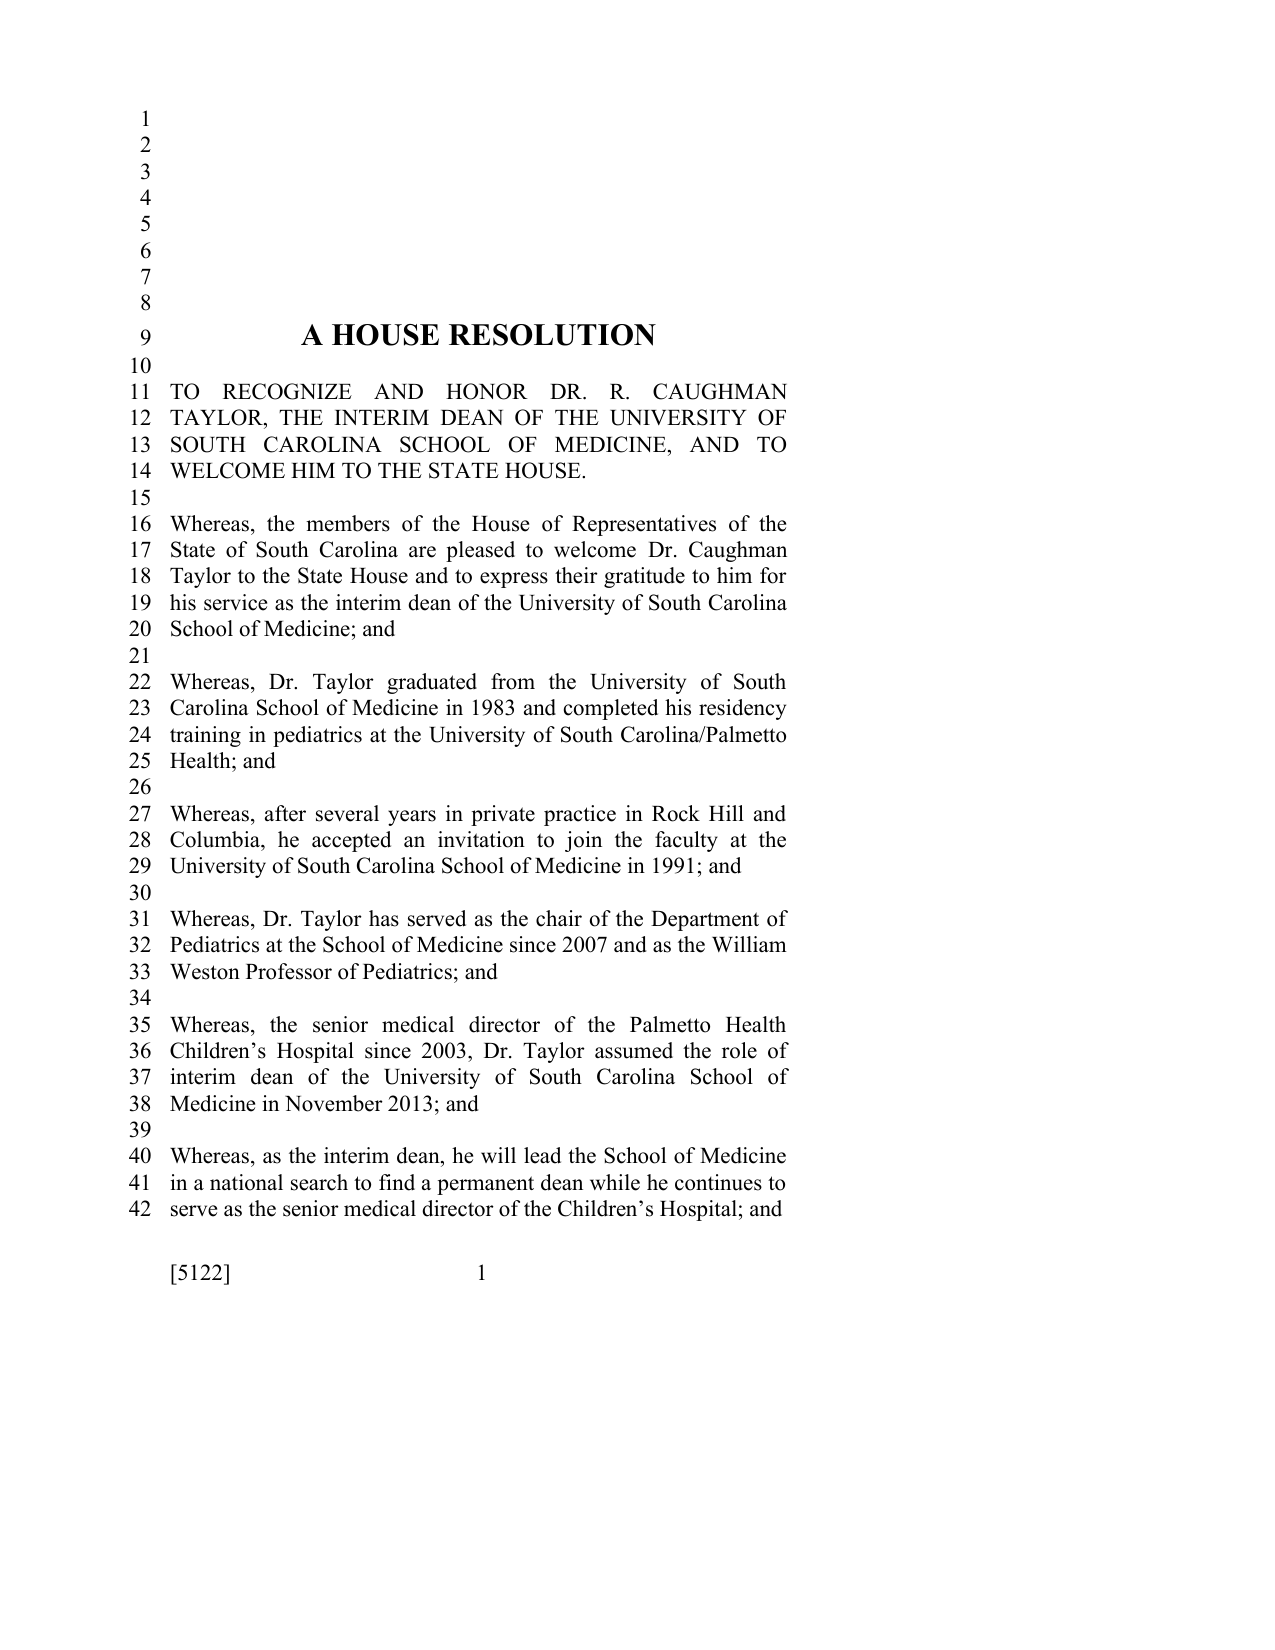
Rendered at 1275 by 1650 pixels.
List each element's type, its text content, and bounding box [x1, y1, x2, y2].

text A HOUSE RESOLUTION [169, 316, 787, 352]
text Whereas, Dr. Taylor graduated from the University of South Carolina School of Medicine in 1983 and completed his residency training in pediatrics at the University of South Carolina/Palmetto Health; and [169, 668, 787, 773]
text Whereas, the senior medical director of the Palmetto Health Children’s Hospital since 2003, Dr. Taylor assumed the role of interim dean of the University of South Carolina School of Medicine in November 2013; and [169, 1011, 787, 1116]
text Whereas, after several years in private practice in Rock Hill and Columbia, he accepted an invitation to join the faculty at the University of South Carolina School of Medicine in 1991; and [169, 800, 787, 879]
text TO RECOGNIZE AND HONOR DR. R. CAUGHMAN TAYLOR, THE INTERIM DEAN OF THE UNIVERSITY OF SOUTH CAROLINA SCHOOL OF MEDICINE, AND TO WELCOME HIM TO THE STATE HOUSE. [169, 378, 787, 483]
text Whereas, the members of the House of Representatives of the State of South Carolina are pleased to welcome Dr. Caughman Taylor to the State House and to express their gratitude to him for his service as the interim dean of the University of South Carolina School of Medicine; and [169, 510, 787, 642]
text Whereas, Dr. Taylor has served as the chair of the Department of Pediatrics at the School of Medicine since 2007 and as the William Weston Professor of Pediatrics; and [169, 905, 787, 984]
text Whereas, as the interim dean, he will lead the School of Medicine in a national search to find a permanent dean while he continues to serve as the senior medical director of the Children’s Hospital; and [169, 1142, 787, 1221]
